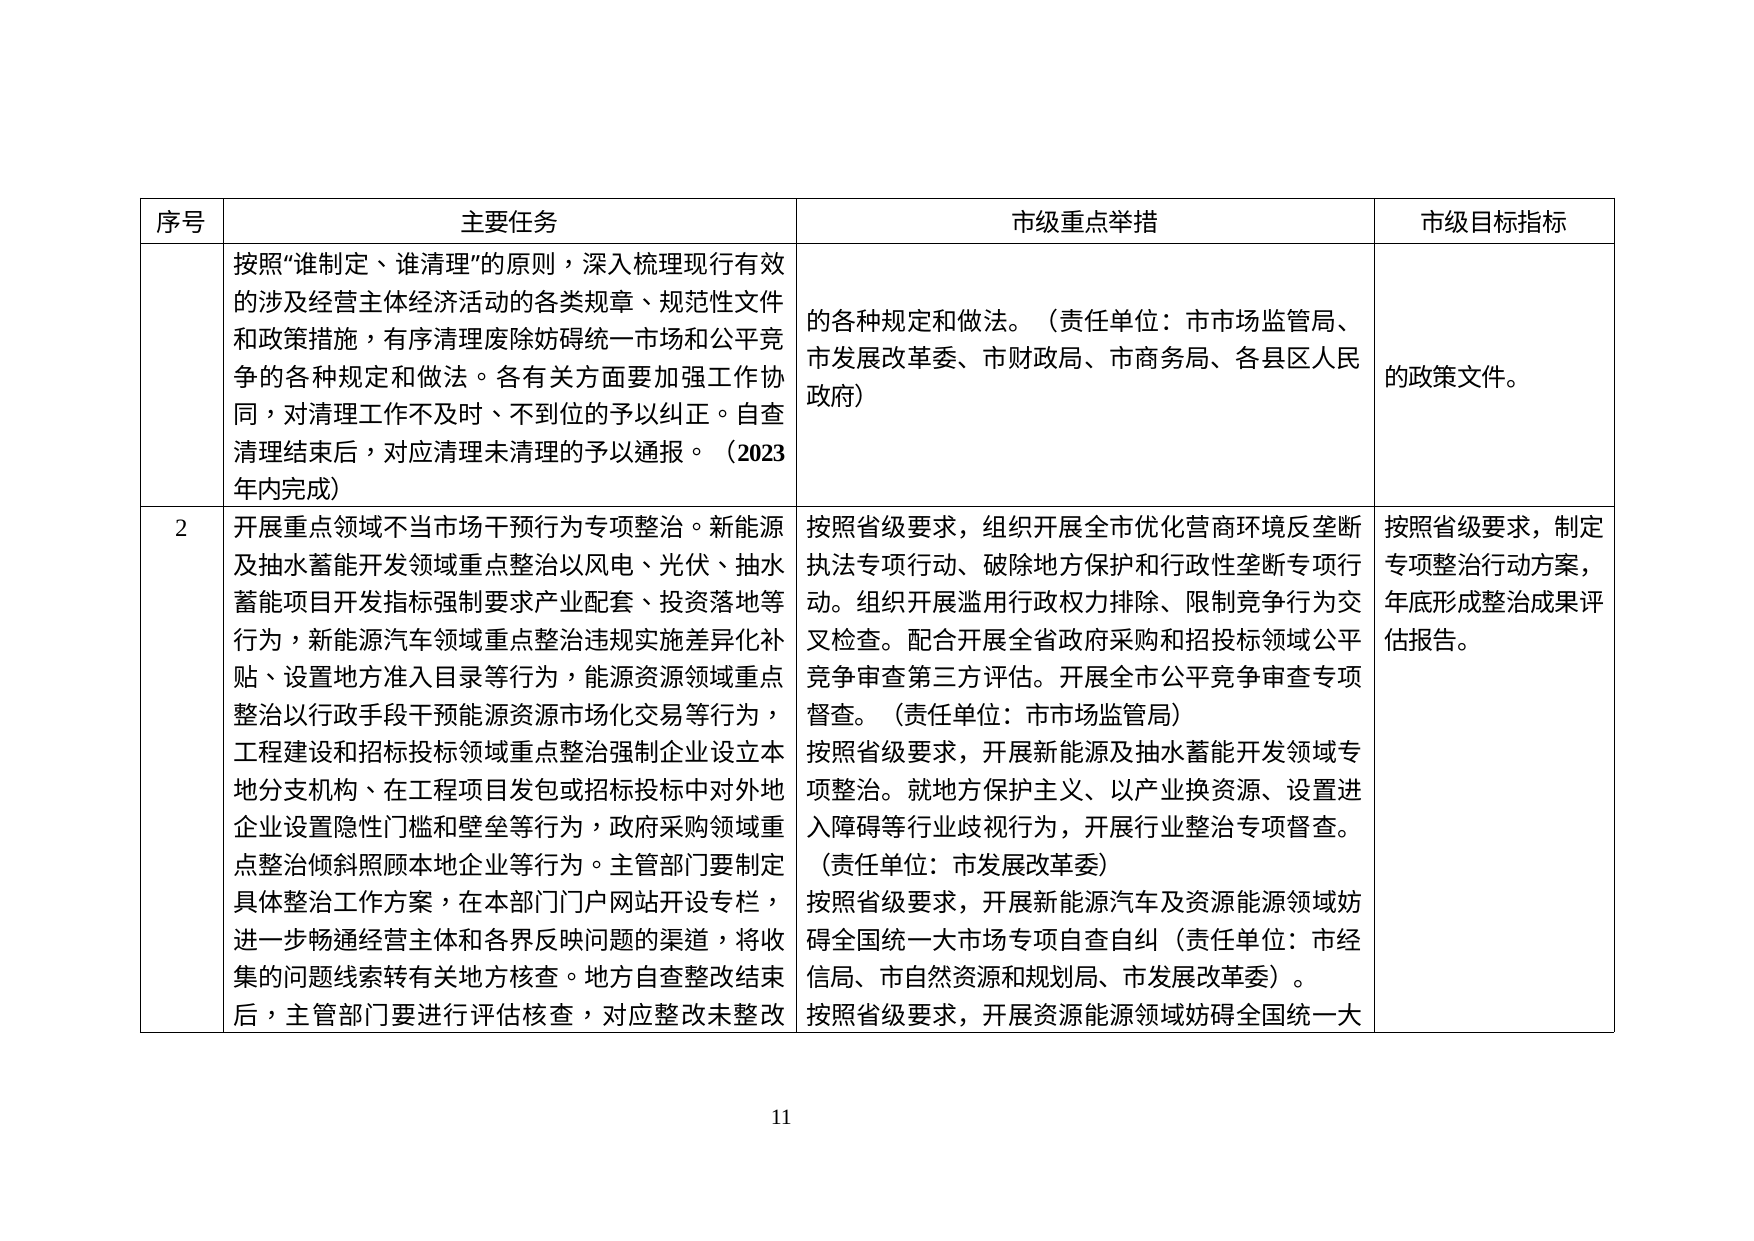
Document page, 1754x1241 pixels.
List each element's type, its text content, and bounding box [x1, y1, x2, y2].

table_header 主要任务 [224, 199, 796, 243]
table_header 市级重点举措 [797, 199, 1374, 243]
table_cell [797, 507, 1374, 1032]
table_header 市级目标指标 [1375, 199, 1614, 243]
table_cell 按照省级要求，制定专项整治行动方案，年底形成整治成果评估报告。 [1375, 507, 1614, 1032]
table_cell 废止或修改一批妨碍统一市场和公平竞争的政策文件。 [1375, 244, 1614, 506]
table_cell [797, 244, 1374, 506]
table_cell 2 [141, 507, 223, 1032]
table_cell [224, 507, 796, 1032]
table_header 序号 [141, 199, 223, 243]
table_cell 1 [141, 244, 223, 506]
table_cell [224, 244, 796, 506]
